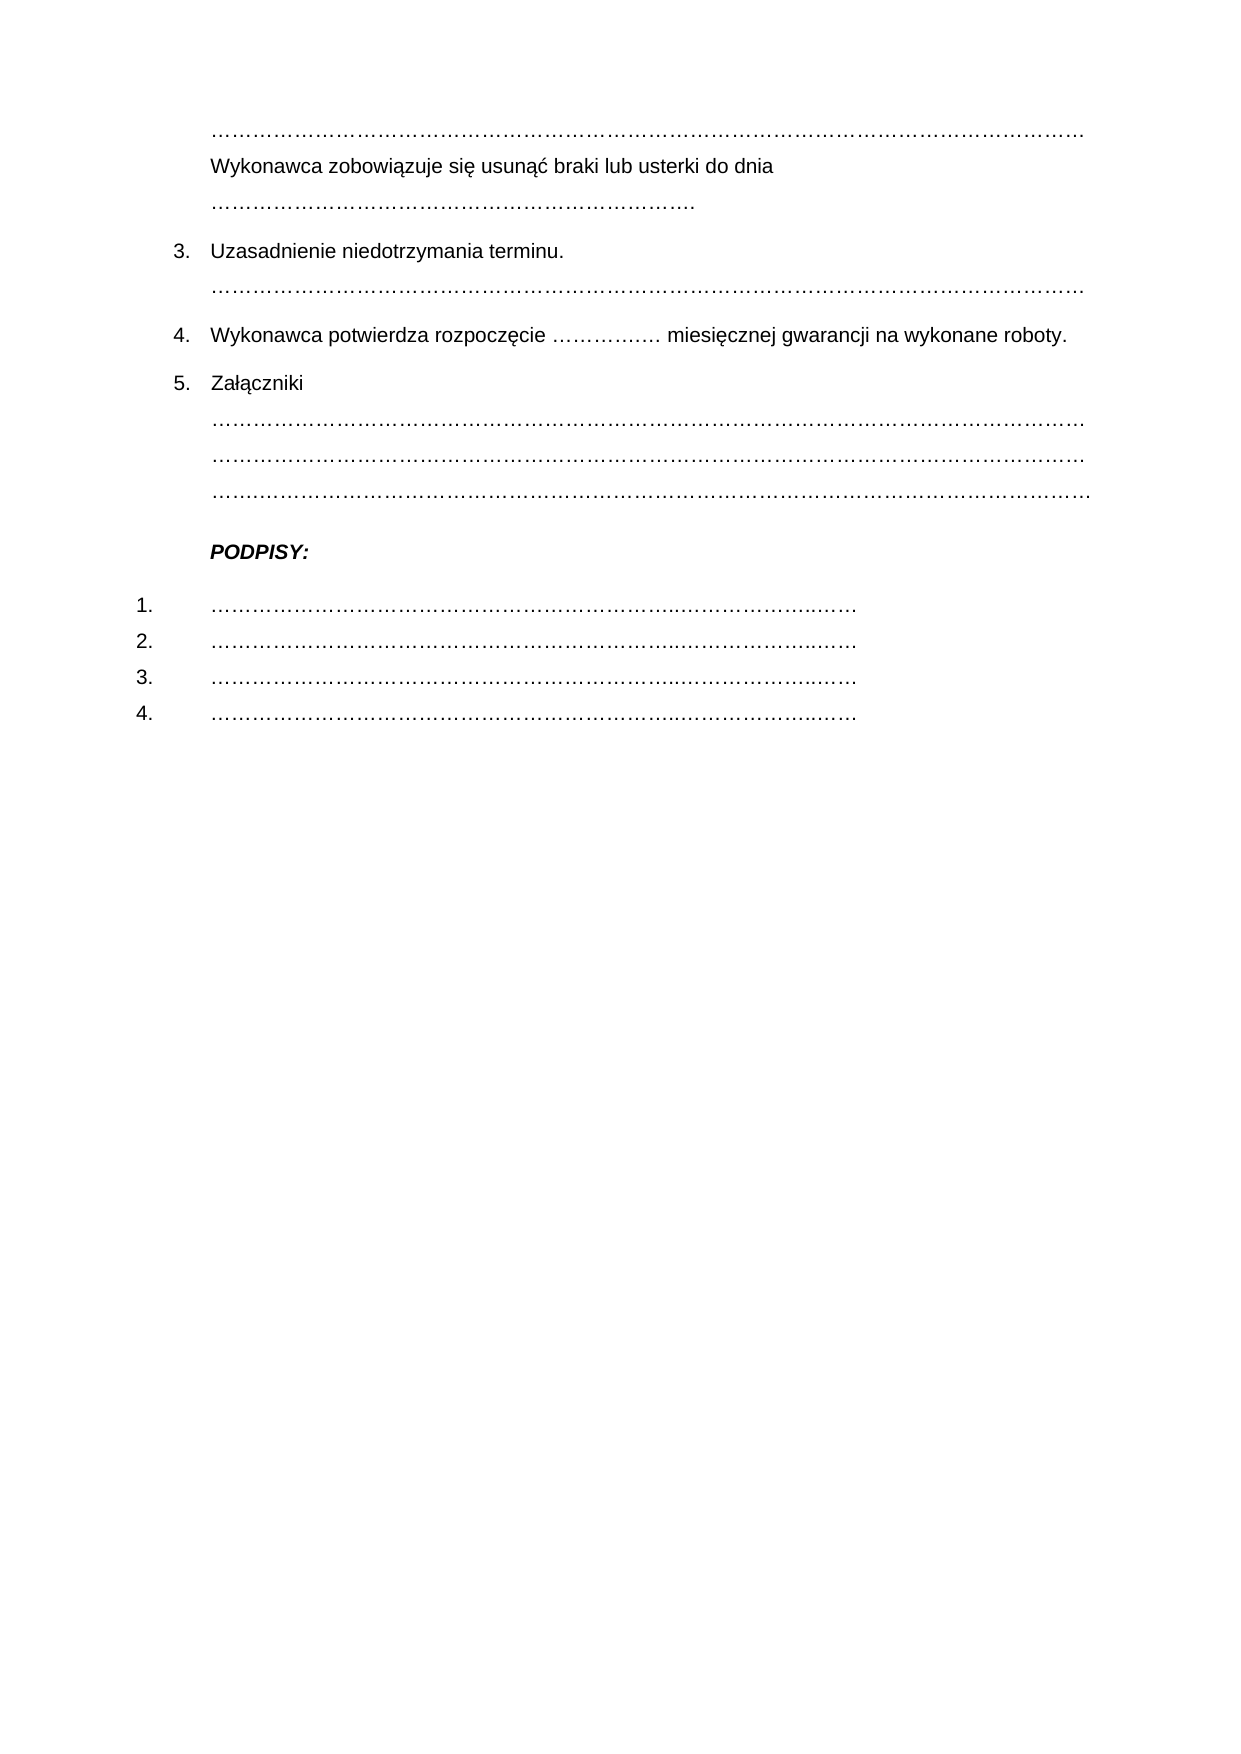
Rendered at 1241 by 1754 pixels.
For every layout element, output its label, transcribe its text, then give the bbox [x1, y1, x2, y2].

list Wykonawca potwierdza rozpoczęcie ………….… miesięcznej gwarancji na wykonane roboty. [173, 323, 1104, 347]
list …………………………………………………………..………………..…… [136, 664, 1104, 688]
text ………………………………………………………………………………………………………………Wykonawca zobowiązuje się usunąć braki lub usterki do dnia ……………………………………………………………. [210, 118, 1104, 214]
list …………………………………………………………..………………..…… [136, 593, 1104, 617]
list Uzasadnienie niedotrzymania terminu. ……………………………………………………………………………………………………………… [173, 238, 1104, 298]
text PODPISY: [210, 540, 1104, 564]
list Załączniki …………………………………………………………………………………………………………………………………………………………………………………………………………………………………….………………………………………………………………………………………………………… [173, 371, 1104, 503]
list …………………………………………………………..………………..…… [136, 700, 1104, 724]
list …………………………………………………………..………………..…… [136, 628, 1104, 652]
